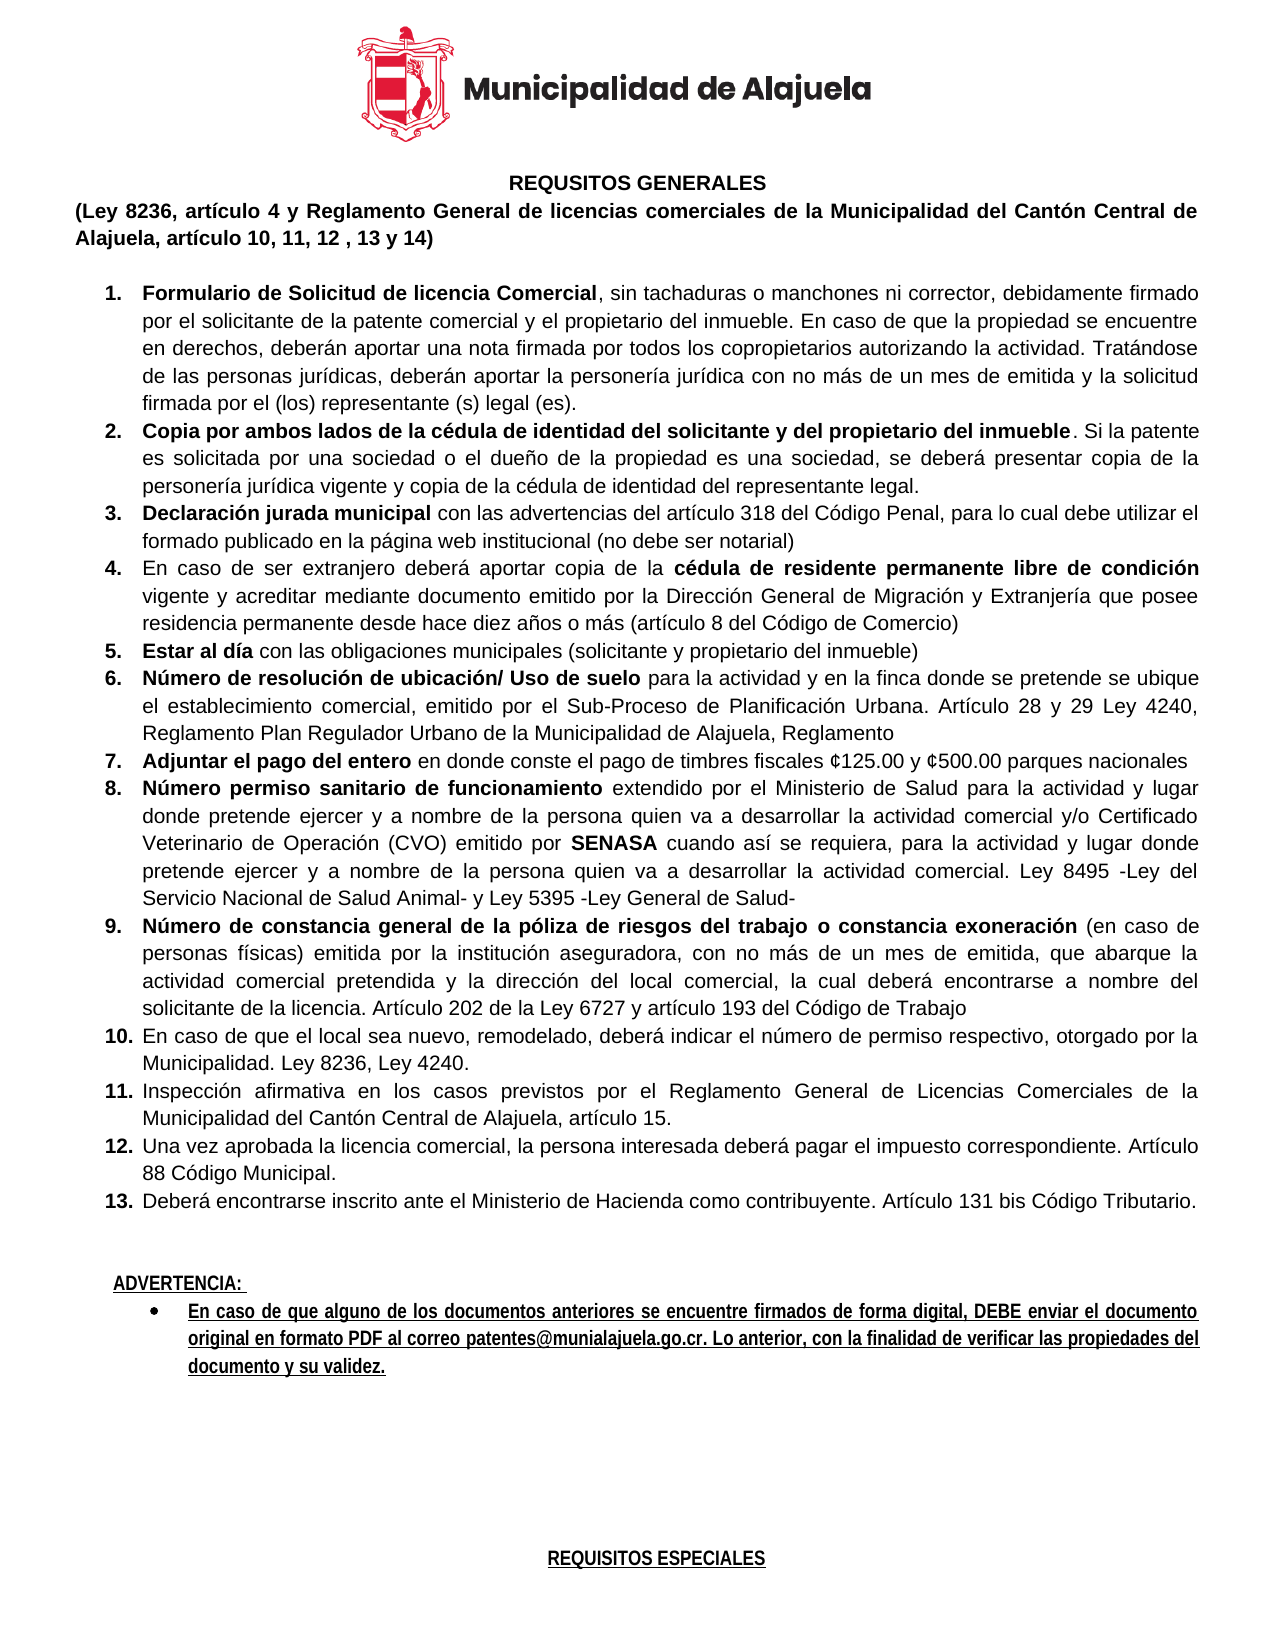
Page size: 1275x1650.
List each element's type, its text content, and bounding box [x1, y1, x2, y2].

list Declaración jurada municipal con las advertencias del artículo 318 del Código Penal, para lo cual debe utilizar el formado publicado en la página web institucional (no debe ser notarial) [104, 501, 1200, 553]
list Número de resolución de ubicación/ Uso de suelo para la actividad y en la finca donde se pretende se ubique el establecimiento comercial, emitido por el Sub-Proceso de Planificación Urbana. Artículo 28 y 29 Ley 4240, Reglamento Plan Regulador Urbano de la Municipalidad de Alajuela, Reglamento [104, 666, 1200, 745]
title REQUSITOS GENERALES [75, 171, 1200, 195]
list Adjuntar el pago del entero en donde conste el pago de timbres fiscales ¢125.00 y ¢500.00 parques nacionales [104, 749, 1200, 773]
list Deberá encontrarse inscrito ante el Ministerio de Hacienda como contribuyente. Artículo 131 bis Código Tributario. [104, 1189, 1200, 1213]
title REQUISITOS ESPECIALES [113, 1546, 1200, 1570]
list Estar al día con las obligaciones municipales (solicitante y propietario del inmueble) [104, 639, 1200, 663]
list Una vez aprobada la licencia comercial, la persona interesada deberá pagar el impuesto correspondiente. Artículo 88 Código Municipal. [104, 1134, 1200, 1185]
list En caso de ser extranjero deberá aportar copia de la cédula de residente permanente libre de condición vigente y acreditar mediante documento emitido por la Dirección General de Migración y Extranjería que posee residencia permanente desde hace diez años o más (artículo 8 del Código de Comercio) [104, 556, 1200, 635]
list Número permiso sanitario de funcionamiento extendido por el Ministerio de Salud para la actividad y lugar donde pretende ejercer y a nombre de la persona quien va a desarrollar la actividad comercial y/o Certificado Veterinario de Operación (CVO) emitido por SENASA cuando así se requiera, para la actividad y lugar donde pretende ejercer y a nombre de la persona quien va a desarrollar la actividad comercial. Ley 8495 -Ley del Servicio Nacional de Salud Animal- y Ley 5395 -Ley General de Salud- [104, 776, 1200, 910]
list Número de constancia general de la póliza de riesgos del trabajo o constancia exoneración (en caso de personas físicas) emitida por la institución aseguradora, con no más de un mes de emitida, que abarque la actividad comercial pretendida y la dirección del local comercial, la cual deberá encontrarse a nombre del solicitante de la licencia. Artículo 202 de la Ley 6727 y artículo 193 del Código de Trabajo [104, 914, 1200, 1020]
list En caso de que alguno de los documentos anteriores se encuentre firmados de forma digital, DEBE enviar el documento original en formato PDF al correo patentes@munialajuela.go.cr. Lo anterior, con la finalidad de verificar las propiedades del documento y su validez. [150, 1299, 1200, 1378]
list Formulario de Solicitud de licencia Comercial, sin tachaduras o manchones ni corrector, debidamente firmado por el solicitante de la patente comercial y el propietario del inmueble. En caso de que la propiedad se encuentre en derechos, deberán aportar una nota firmada por todos los copropietarios autorizando la actividad. Tratándose de las personas jurídicas, deberán aportar la personería jurídica con no más de un mes de emitida y la solicitud firmada por el (los) representante (s) legal (es). [104, 281, 1200, 415]
list En caso de que el local sea nuevo, remodelado, deberá indicar el número de permiso respectivo, otorgado por la Municipalidad. Ley 8236, Ley 4240. [104, 1024, 1200, 1075]
text (Ley 8236, artículo 4 y Reglamento General de licencias comerciales de la Municipalidad del Cantón Central de Alajuela, artículo 10, 11, 12 , 13 y 14) [75, 199, 1200, 250]
list Copia por ambos lados de la cédula de identidad del solicitante y del propietario del inmueble. Si la patente es solicitada por una sociedad o el dueño de la propiedad es una sociedad, se deberá presentar copia de la personería jurídica vigente y copia de la cédula de identidad del representante legal. [104, 419, 1200, 498]
picture [342, 15, 895, 150]
list Inspección afirmativa en los casos previstos por el Reglamento General de Licencias Comerciales de la Municipalidad del Cantón Central de Alajuela, artículo 15. [104, 1079, 1200, 1130]
text ADVERTENCIA: [113, 1271, 1200, 1295]
